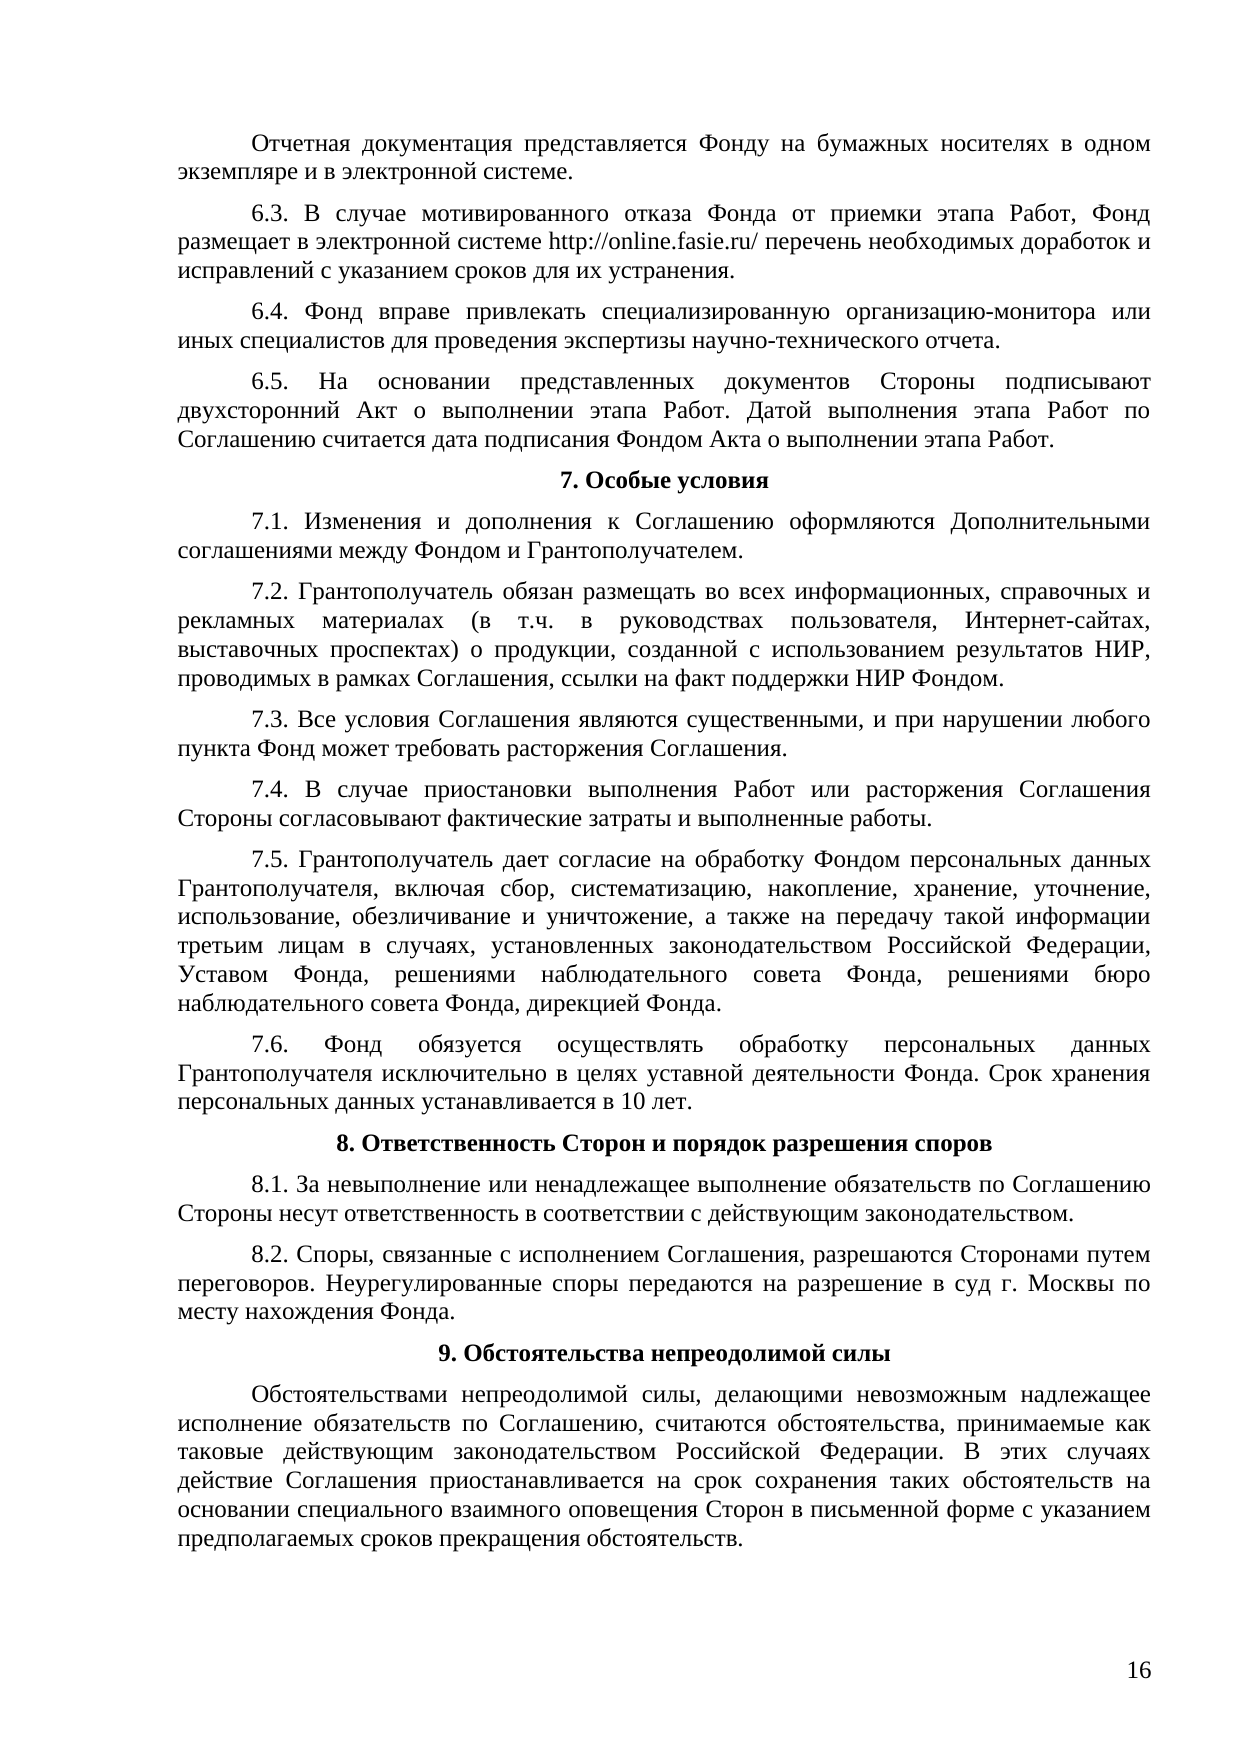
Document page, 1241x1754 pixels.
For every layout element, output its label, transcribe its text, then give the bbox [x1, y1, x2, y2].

text 6.3. В случае мотивированного отказа Фонда от приемки этапа Работ, Фонд размещает в электронной системе http://online.fasie.ru/ перечень необходимых доработок и исправлений с указанием сроков для их устранения. [177, 198, 1152, 284]
text 8. Ответственность Сторон и порядок разрешения споров [177, 1128, 1152, 1156]
text 7.2. Грантополучатель обязан размещать во всех информационных, справочных и рекламных материалах (в т.ч. в руководствах пользователя, Интернет-сайтах, выставочных проспектах) о продукции, созданной с использованием результатов НИР, проводимых в рамках Соглашения, ссылки на факт поддержки НИР Фондом. [177, 576, 1152, 691]
text Отчетная документация представляется Фонду на бумажных носителях в одном экземпляре и в электронной системе. [177, 128, 1152, 185]
text 7.4. В случае приостановки выполнения Работ или расторжения Соглашения Стороны согласовывают фактические затраты и выполненные работы. [177, 774, 1152, 831]
text 7.3. Все условия Соглашения являются существенными, и при нарушении любого пункта Фонд может требовать расторжения Соглашения. [177, 704, 1152, 761]
text 6.4. Фонд вправе привлекать специализированную организацию-монитора или иных специалистов для проведения экспертизы научно-технического отчета. [177, 296, 1152, 354]
text 6.5. На основании представленных документов Стороны подписывают двухсторонний Акт о выполнении этапа Работ. Датой выполнения этапа Работ по Соглашению считается дата подписания Фондом Акта о выполнении этапа Работ. [177, 366, 1152, 453]
text Обстоятельствами непреодолимой силы, делающими невозможным надлежащее исполнение обязательств по Соглашению, считаются обстоятельства, принимаемые как таковые действующим законодательством Российской Федерации. В этих случаях действие Соглашения приостанавливается на срок сохранения таких обстоятельств на основании специального взаимного оповещения Сторон в письменной форме с указанием предполагаемых сроков прекращения обстоятельств. [177, 1379, 1152, 1551]
text 8.1. За невыполнение или ненадлежащее выполнение обязательств по Соглашению Стороны несут ответственность в соответствии с действующим законодательством. [177, 1169, 1152, 1226]
text 7.6. Фонд обязуется осуществлять обработку персональных данных Грантополучателя исключительно в целях уставной деятельности Фонда. Срок хранения персональных данных устанавливается в 10 лет. [177, 1029, 1152, 1115]
text 7.5. Грантополучатель дает согласие на обработку Фондом персональных данных Грантополучателя, включая сбор, систематизацию, накопление, хранение, уточнение, использование, обезличивание и уничтожение, а также на передачу такой информации третьим лицам в случаях, установленных законодательством Российской Федерации, Уставом Фонда, решениями наблюдательного совета Фонда, решениями бюро наблюдательного совета Фонда, дирекцией Фонда. [177, 844, 1152, 1016]
text 7.1. Изменения и дополнения к Соглашению оформляются Дополнительными соглашениями между Фондом и Грантополучателем. [177, 506, 1152, 564]
text 7. Особые условия [177, 465, 1152, 494]
text 9. Обстоятельства непреодолимой силы [177, 1338, 1152, 1366]
text 8.2. Споры, связанные с исполнением Соглашения, разрешаются Сторонами путем переговоров. Неурегулированные споры передаются на разрешение в суд г. Москвы по месту нахождения Фонда. [177, 1239, 1152, 1325]
